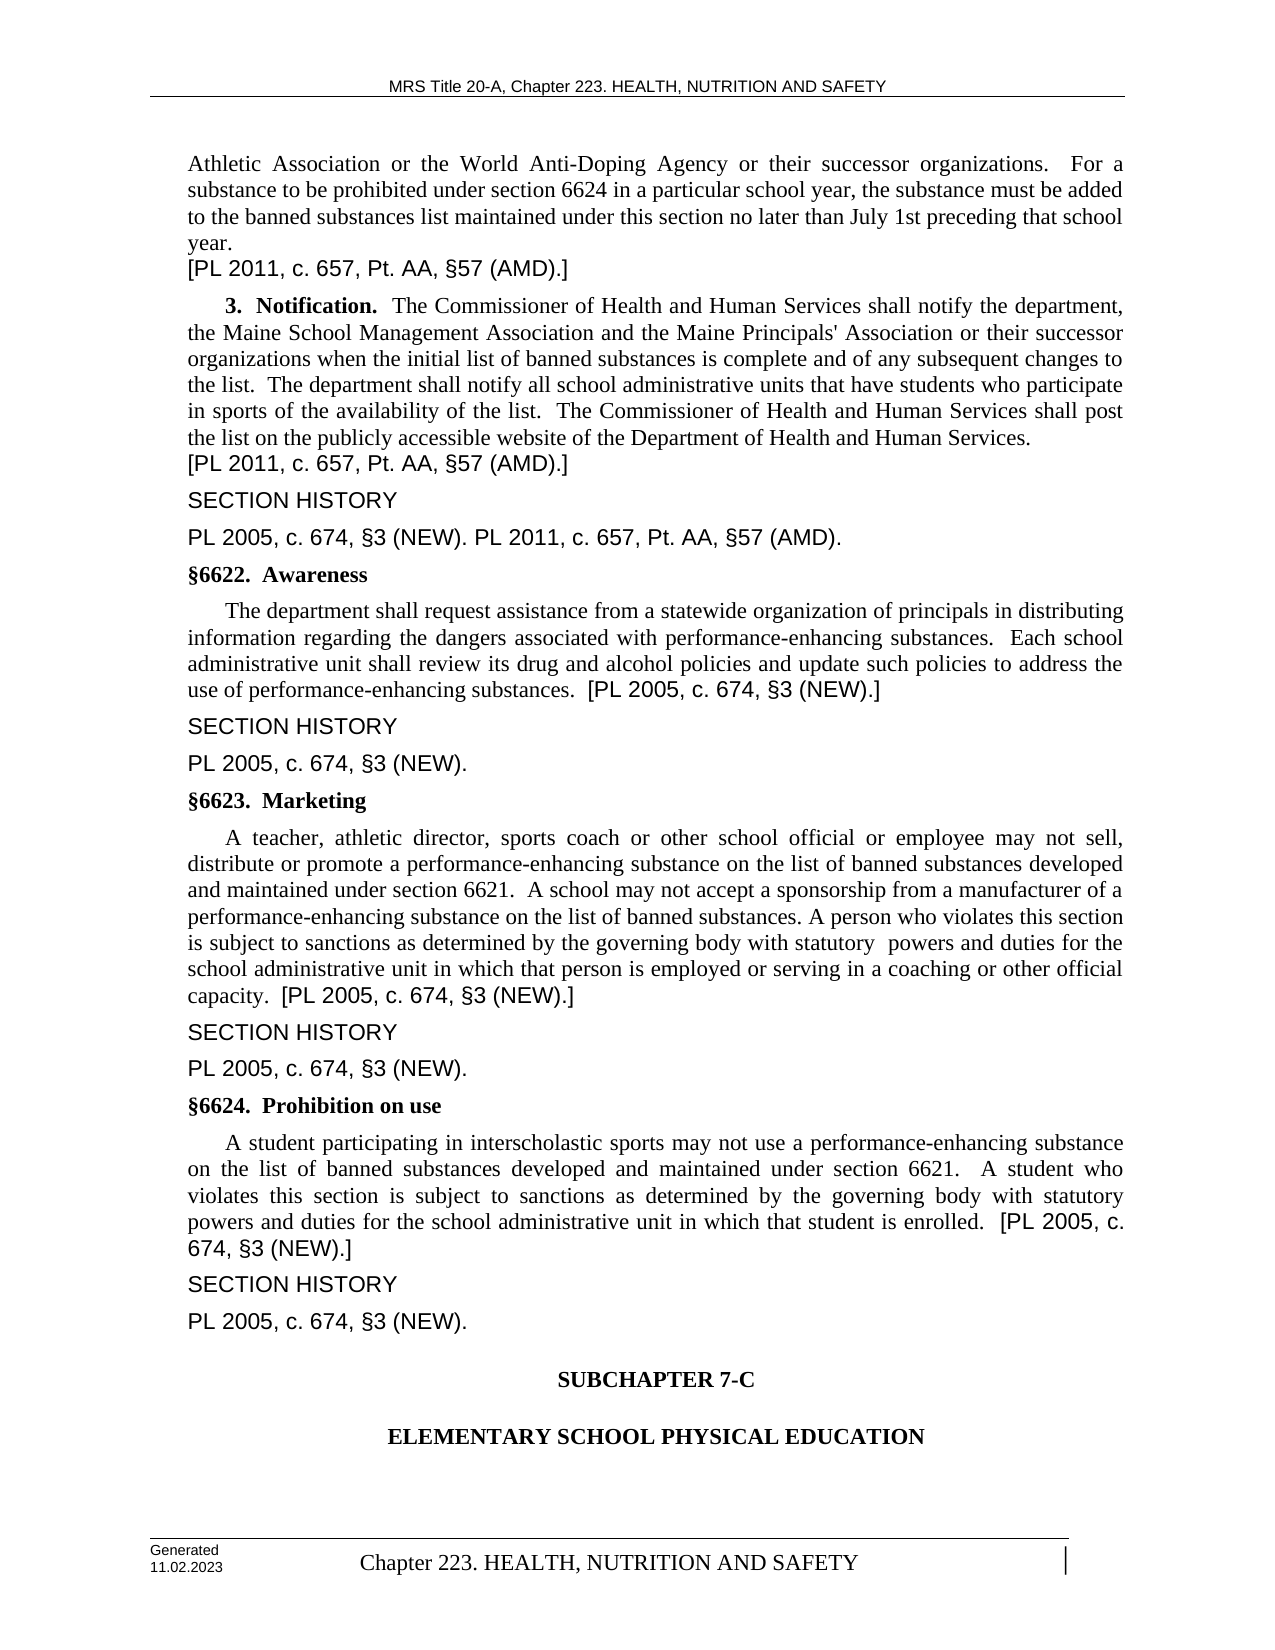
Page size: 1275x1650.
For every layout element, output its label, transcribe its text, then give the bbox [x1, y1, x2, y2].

text SUBCHAPTER 7-C [187, 1366, 1125, 1392]
text §6622. Awareness [187, 561, 1125, 587]
text 3. Notification. The Commissioner of Health and Human Services shall notify the department, the Maine School Management Association and the Maine Principals' Association or their successor organizations when the initial list of banned substances is complete and of any subsequent changes to the list. The department shall notify all school administrative units that have students who participate in sports of the availability of the list. The Commissioner of Health and Human Services shall post the list on the publicly accessible website of the Department of Health and Human Services. [187, 292, 1125, 450]
text A teacher, athletic director, sports coach or other school official or employee may not sell, distribute or promote a performance-enhancing substance on the list of banned substances developed and maintained under section 6621. A school may not accept a sponsorship from a manufacturer of a performance-enhancing substance on the list of banned substances. A person who violates this section is subject to sanctions as determined by the governing body with statutory powers and duties for the school administrative unit in which that person is employed or serving in a coaching or other official capacity. [PL 2005, c. 674, §3 (NEW).] [187, 824, 1125, 1008]
text PL 2005, c. 674, §3 (NEW). [187, 1308, 1125, 1334]
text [187, 150, 1125, 255]
text The department shall request assistance from a statewide organization of principals in distributing information regarding the dangers associated with performance-enhancing substances. Each school administrative unit shall review its drug and alcohol policies and update such policies to address the use of performance-enhancing substances. [PL 2005, c. 674, §3 (NEW).] [187, 597, 1125, 703]
text SECTION HISTORY [187, 1019, 1125, 1045]
text §6624. Prohibition on use [187, 1092, 1125, 1118]
text [PL 2011, c. 657, Pt. AA, §57 (AMD).] [187, 450, 1125, 477]
text ELEMENTARY SCHOOL PHYSICAL EDUCATION [187, 1423, 1125, 1449]
text SECTION HISTORY [187, 487, 1125, 513]
text §6623. Marketing [187, 787, 1125, 813]
text SECTION HISTORY [187, 1271, 1125, 1298]
text PL 2005, c. 674, §3 (NEW). [187, 1055, 1125, 1082]
text [PL 2011, c. 657, Pt. AA, §57 (AMD).] [187, 255, 1125, 282]
text PL 2005, c. 674, §3 (NEW). PL 2011, c. 657, Pt. AA, §57 (AMD). [187, 524, 1125, 550]
text PL 2005, c. 674, §3 (NEW). [187, 750, 1125, 776]
text SECTION HISTORY [187, 713, 1125, 740]
text A student participating in interscholastic sports may not use a performance-enhancing substance on the list of banned substances developed and maintained under section 6621. A student who violates this section is subject to sanctions as determined by the governing body with statutory powers and duties for the school administrative unit in which that student is enrolled. [PL 2005, c. 674, §3 (NEW).] [187, 1129, 1125, 1261]
